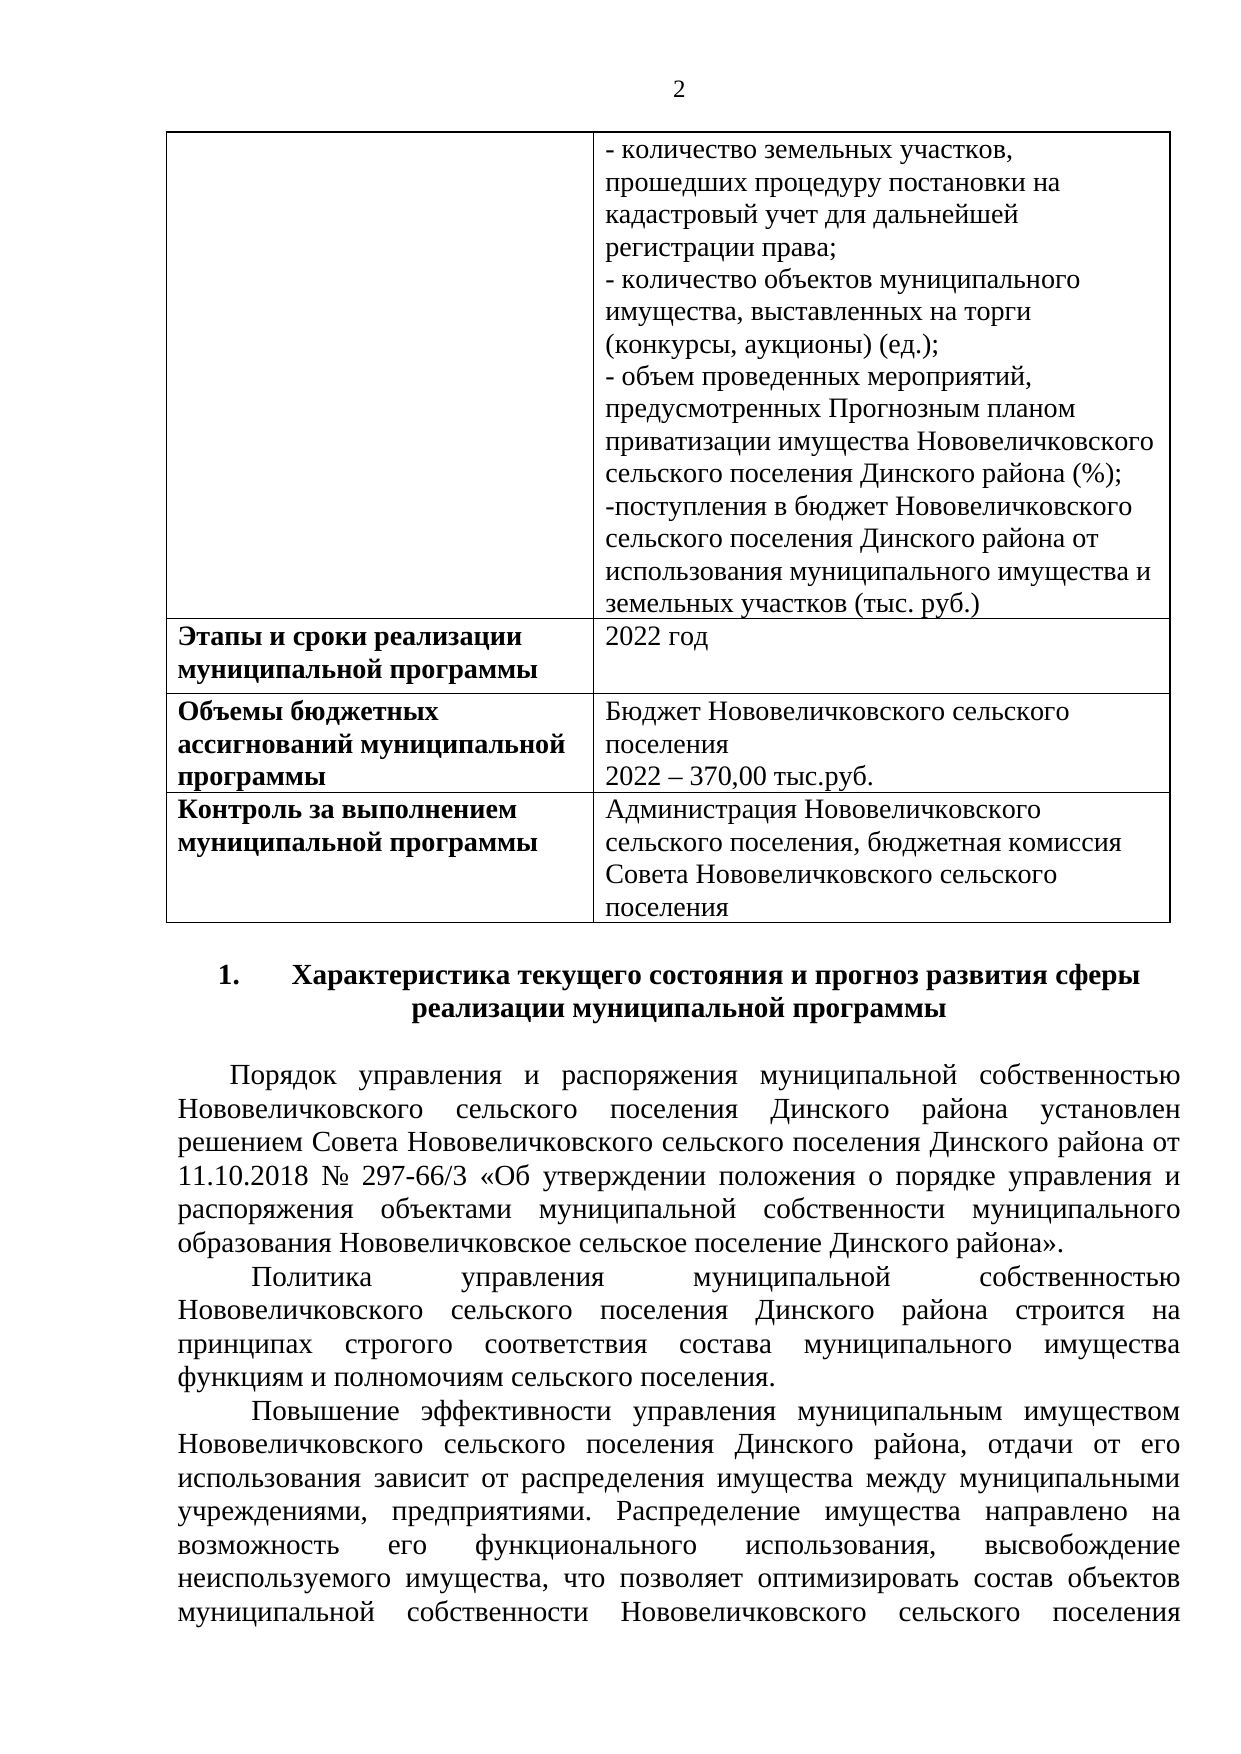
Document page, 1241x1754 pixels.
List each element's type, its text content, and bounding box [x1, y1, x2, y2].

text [177, 1393, 1181, 1628]
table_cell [167, 133, 593, 618]
table_cell Бюджет Нововеличковского сельского поселения 2022 – 370,00 тыс.руб. [594, 694, 1169, 792]
table_cell Этапы и сроки реализации муниципальной программы [167, 619, 593, 693]
table_cell 2022 год [594, 619, 1169, 693]
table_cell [594, 133, 1169, 618]
table_cell Объемы бюджетных ассигнований муниципальной программы [167, 694, 593, 792]
table_cell Администрация Нововеличковского сельского поселения, бюджетная комиссия Совета Нововеличковского сельского поселения [594, 793, 1169, 922]
text Политика управления муниципальной собственностью Нововеличковского сельского поселения Динского района строится на принципах строгого соответствия состава муниципального имущества функциям и полномочиям сельского поселения. [177, 1259, 1181, 1393]
list Характеристика текущего состояния и прогноз развития сферы реализации муниципальной программы [177, 957, 1181, 1024]
table_cell Контроль за выполнением муниципальной программы [167, 793, 593, 922]
text Порядок управления и распоряжения муниципальной собственностью Нововеличковского сельского поселения Динского района установлен решением Совета Нововеличковского сельского поселения Динского района от 11.10.2018 № 297-66/3 «Об утверждении положения о порядке управления и распоряжения объектами муниципальной собственности муниципального образования Нововеличковское сельское поселение Динского района». [177, 1057, 1181, 1259]
